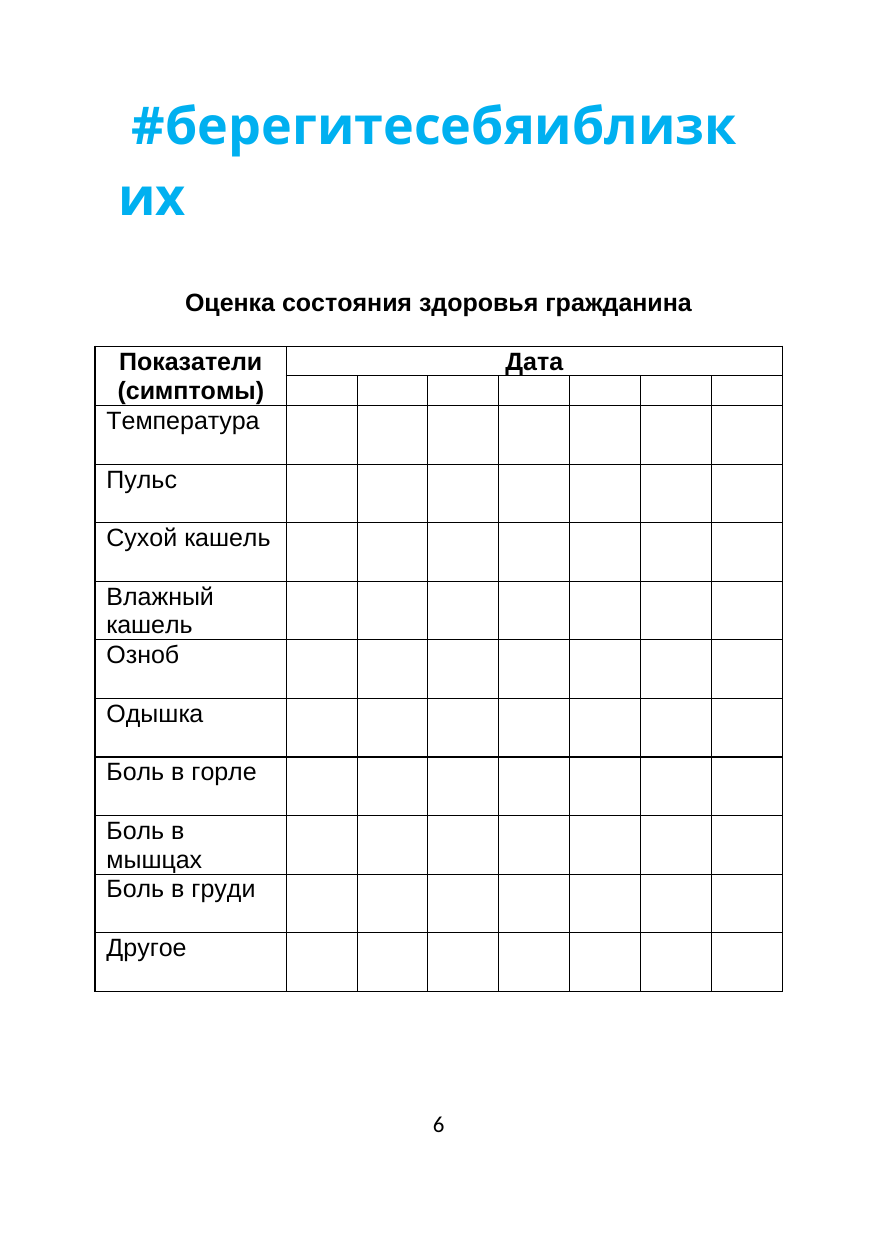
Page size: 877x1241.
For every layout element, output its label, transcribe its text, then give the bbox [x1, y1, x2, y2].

table_cell [641, 758, 711, 815]
table_cell [358, 933, 427, 991]
table_cell [428, 465, 498, 522]
table_cell [428, 758, 498, 815]
table_cell Боль в мышцах [96, 816, 286, 873]
table_cell Пульс [96, 465, 286, 522]
table_cell [287, 933, 357, 991]
table_cell [499, 465, 569, 522]
table_cell [287, 582, 357, 639]
table_cell [499, 758, 569, 815]
table_cell [641, 699, 711, 756]
table_cell [641, 376, 711, 405]
table_cell [712, 875, 782, 932]
table_cell [712, 699, 782, 756]
table_cell [428, 582, 498, 639]
table_cell [358, 582, 427, 639]
table_cell [499, 816, 569, 873]
table_cell [287, 406, 357, 464]
table_cell [712, 523, 782, 581]
table_cell [499, 523, 569, 581]
table_cell [570, 523, 640, 581]
table_cell [287, 875, 357, 932]
table_cell [570, 465, 640, 522]
table_cell [428, 640, 498, 698]
table_cell [641, 640, 711, 698]
table_cell [712, 933, 782, 991]
table_cell [287, 523, 357, 581]
table_cell [712, 758, 782, 815]
table_cell [287, 758, 357, 815]
table_cell [499, 406, 569, 464]
table_cell Другое [96, 933, 286, 991]
table_cell [428, 933, 498, 991]
table_cell [428, 875, 498, 932]
table_cell [641, 523, 711, 581]
table_cell [287, 465, 357, 522]
table_cell [499, 933, 569, 991]
table_cell [499, 582, 569, 639]
table_cell [358, 816, 427, 873]
table_cell [287, 640, 357, 698]
table_cell [358, 376, 427, 405]
table_header Дата [287, 347, 782, 375]
table_cell Влажный кашель [96, 582, 286, 639]
table_cell [499, 699, 569, 756]
table_cell [570, 758, 640, 815]
table_cell [712, 640, 782, 698]
table_cell [358, 406, 427, 464]
table_cell Сухой кашель [96, 523, 286, 581]
table_cell Температура [96, 406, 286, 464]
table_cell [287, 816, 357, 873]
table_cell [428, 523, 498, 581]
table_cell [428, 376, 498, 405]
table_cell [358, 758, 427, 815]
table_header Показатели (симптомы) [96, 347, 286, 405]
text #берегитесебяиблизких [118, 89, 759, 231]
table_cell [499, 376, 569, 405]
table_cell [570, 816, 640, 873]
table_cell [428, 816, 498, 873]
table_cell [641, 406, 711, 464]
table_cell [641, 816, 711, 873]
table_cell [570, 699, 640, 756]
table_cell [641, 933, 711, 991]
table_cell [499, 640, 569, 698]
table_cell Боль в горле [96, 758, 286, 815]
table_cell [570, 406, 640, 464]
table_cell [570, 582, 640, 639]
table_cell [428, 699, 498, 756]
table_cell [428, 406, 498, 464]
table_cell [712, 582, 782, 639]
table_cell [712, 816, 782, 873]
text Оценка состояния здоровья гражданина [118, 288, 759, 317]
table_cell Боль в груди [96, 875, 286, 932]
table_cell [287, 376, 357, 405]
table_cell [358, 875, 427, 932]
table_cell [570, 933, 640, 991]
table_cell [499, 875, 569, 932]
table_cell [287, 699, 357, 756]
table_cell [641, 582, 711, 639]
table_cell Одышка [96, 699, 286, 756]
table_cell [358, 523, 427, 581]
table_cell [570, 875, 640, 932]
table_cell Озноб [96, 640, 286, 698]
table_cell [358, 699, 427, 756]
table_cell [358, 640, 427, 698]
table_cell [712, 465, 782, 522]
table_cell [712, 376, 782, 405]
table_cell [570, 376, 640, 405]
table_cell [641, 465, 711, 522]
table_cell [358, 465, 427, 522]
table_cell [712, 406, 782, 464]
table_cell [641, 875, 711, 932]
table_cell [570, 640, 640, 698]
